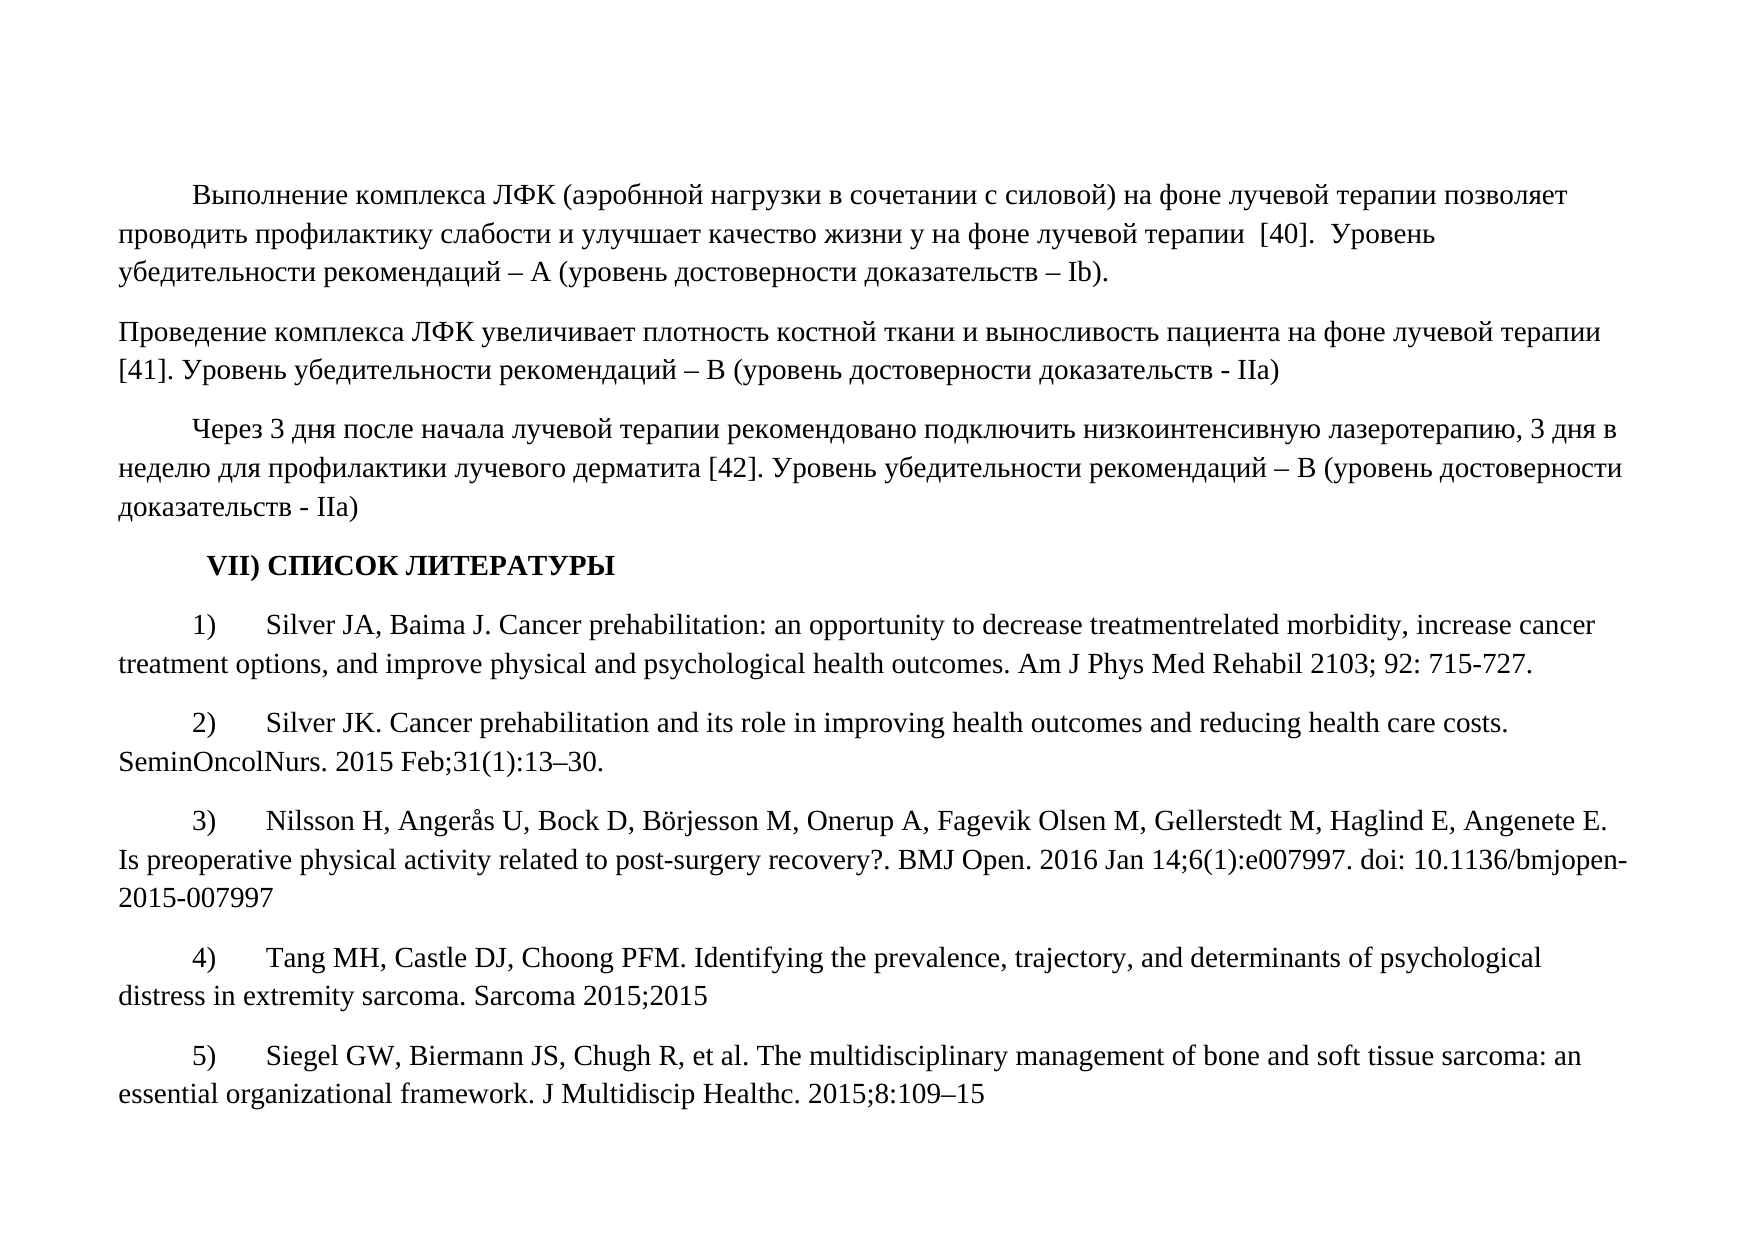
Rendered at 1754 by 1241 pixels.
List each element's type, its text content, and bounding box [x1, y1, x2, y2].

text 4) Tang MH, Castle DJ, Choong PFM. Identifying the prevalence, trajectory, and determinants of psychological distress in extremity sarcoma. Sarcoma 2015;2015 [118, 940, 1636, 1012]
text Проведение комплекса ЛФК увеличивает плотность костной ткани и выносливость пациента на фоне лучевой терапии [41]. Уровень убедительности рекомендаций – B (уровень достоверности доказательств - IIa) [118, 314, 1636, 386]
text Выполнение комплекса ЛФК (аэробнной нагрузки в сочетании с силовой) на фоне лучевой терапии позволяет проводить профилактику слабости и улучшает качество жизни у на фоне лучевой терапии [40]. Уровень убедительности рекомендаций – А (уровень достоверности доказательств – Ib). [118, 177, 1636, 288]
text VII) СПИСОК ЛИТЕРАТУРЫ [118, 548, 1636, 582]
text 1) Silver JA, Baima J. Cancer prehabilitation: an opportunity to decrease treatmentrelated morbidity, increase cancer treatment options, and improve physical and psychological health outcomes. Am J Phys Med Rehabil 2103; 92: 715-727. [118, 607, 1636, 679]
text 2) Silver JK. Cancer prehabilitation and its role in improving health outcomes and reducing health care costs. SeminOncolNurs. 2015 Feb;31(1):13–30. [118, 705, 1636, 777]
text Через 3 дня после начала лучевой терапии рекомендовано подключить низкоинтенсивную лазеротерапию, 3 дня в неделю для профилактики лучевого дерматита [42]. Уровень убедительности рекомендаций – B (уровень достоверности доказательств - IIa) [118, 412, 1636, 522]
text 5) Siegel GW, Biermann JS, Chugh R, et al. The multidisciplinary management of bone and soft tissue sarcoma: an essential organizational framework. J Multidiscip Healthc. 2015;8:109–15 [118, 1038, 1636, 1110]
text 3) Nilsson H, Angerås U, Bock D, Börjesson M, Onerup A, Fagevik Olsen M, Gellerstedt M, Haglind E, Angenete E. Is preoperative physical activity related to post-surgery recovery?. BMJ Open. 2016 Jan 14;6(1):e007997. doi: 10.1136/bmjopen-2015-007997 [118, 803, 1636, 914]
